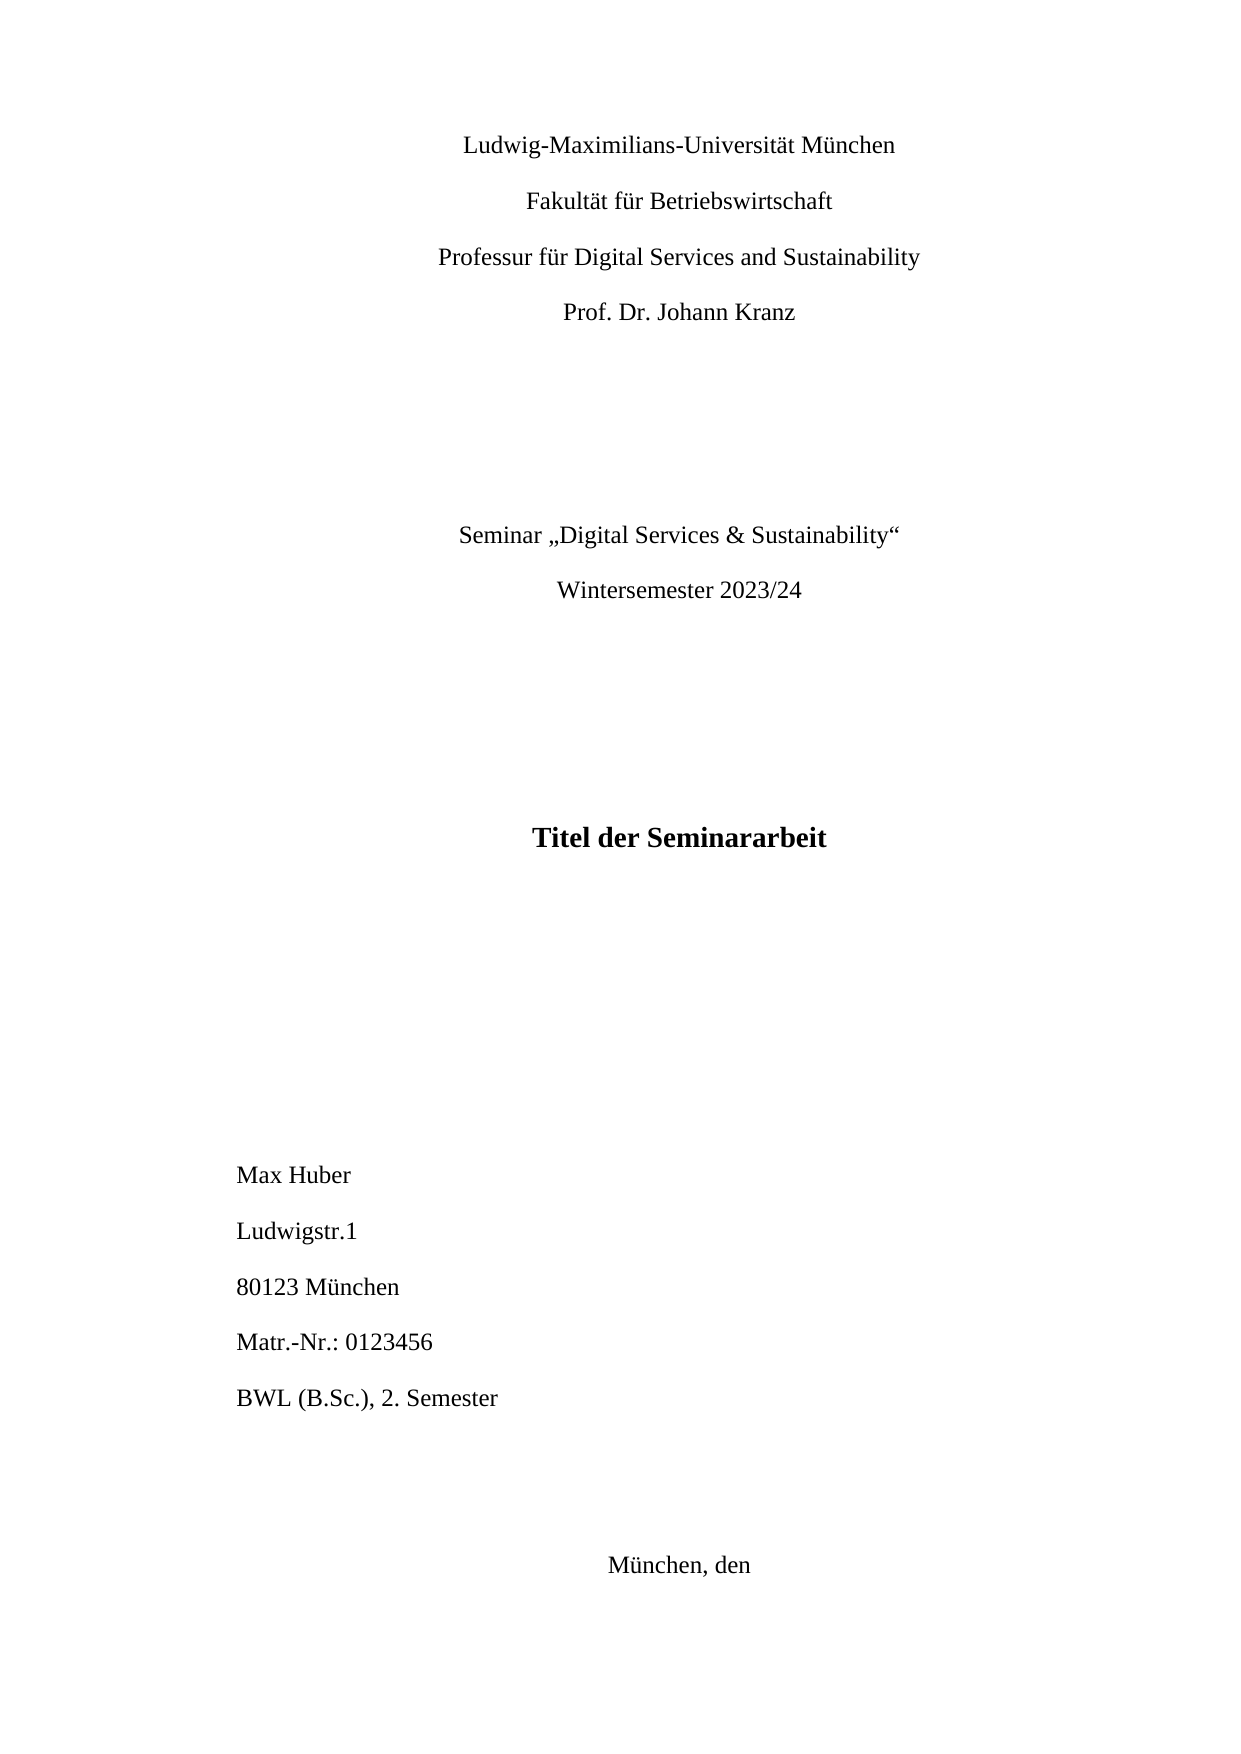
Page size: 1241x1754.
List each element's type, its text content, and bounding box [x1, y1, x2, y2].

text Ludwigstr.1 [236, 1216, 1122, 1245]
text Seminar „Digital Services & Sustainability“ [236, 520, 1122, 549]
text Max Huber [236, 1161, 1122, 1189]
text Ludwig-Maximilians-Universität München [236, 131, 1122, 159]
text München, den [236, 1550, 1122, 1579]
text 80123 München [236, 1272, 1122, 1301]
text Wintersemester 2023/24 [236, 576, 1122, 604]
text Professur für Digital Services and Sustainability [236, 242, 1122, 271]
text Matr.-Nr.: 0123456 [236, 1327, 1122, 1356]
text Fakultät für Betriebswirtschaft [236, 186, 1122, 215]
text Titel der Seminararbeit [236, 820, 1122, 853]
text BWL (B.Sc.), 2. Semester [236, 1383, 1122, 1412]
text Prof. Dr. Johann Kranz [236, 297, 1122, 326]
